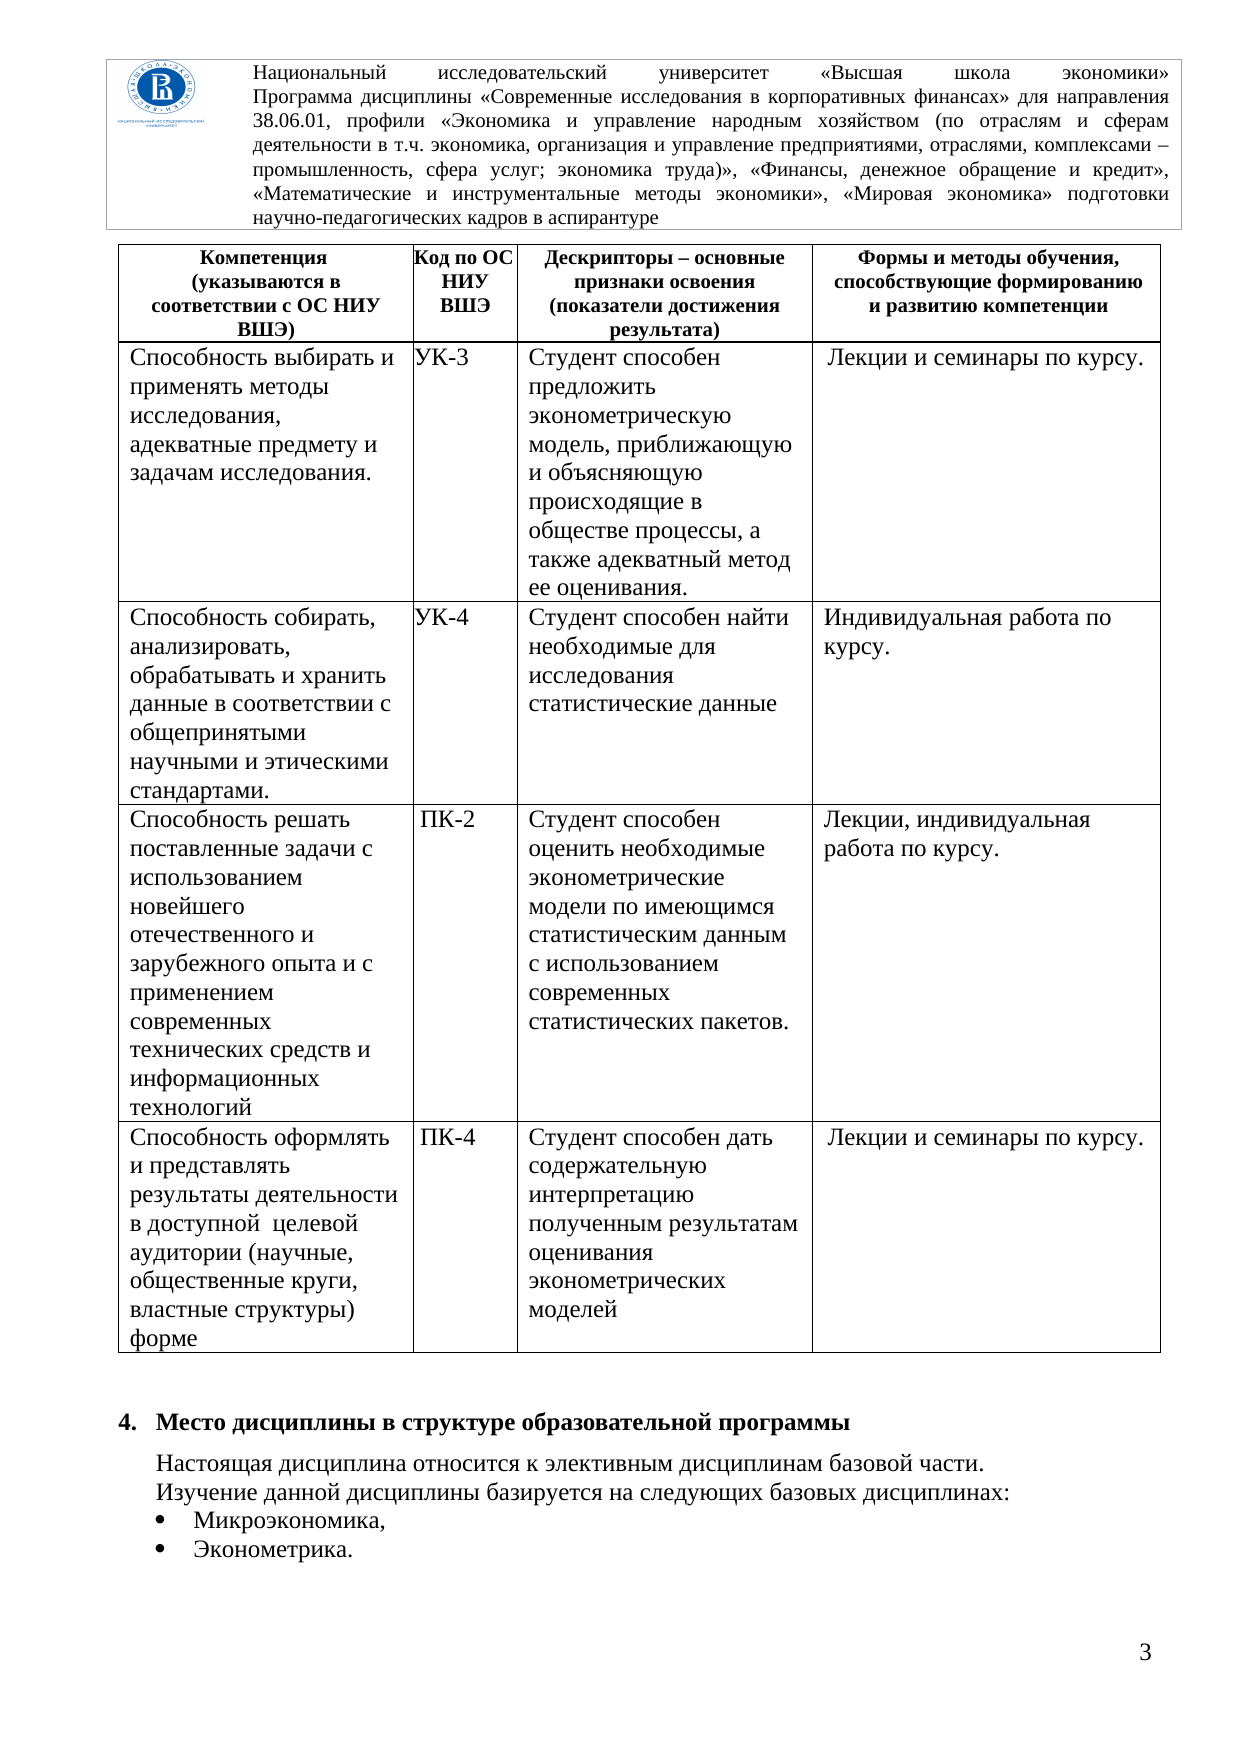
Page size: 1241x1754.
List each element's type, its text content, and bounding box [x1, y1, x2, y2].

table_header Компетенция (указываются в соответствии с ОС НИУ ВШЭ) [119, 245, 413, 341]
table_header Код по ОС НИУ ВШЭ [414, 245, 517, 341]
table_cell Cпособность выбирать и применять методы исследования, адекватные предмету и задачам исследования. [119, 343, 413, 601]
table_cell Студент способен дать содержательную интерпретацию полученным результатам оценивания эконометрических моделей [518, 1122, 812, 1352]
table_cell Cпособность решать поставленные задачи с использованием новейшего отечественного и зарубежного опыта и с применением современных технических средств и информационных технологий [119, 805, 413, 1121]
list Эконометрика. [156, 1534, 1152, 1563]
table_cell Студент способен найти необходимые для исследования статистические данные [518, 602, 812, 803]
table_cell Лекции и семинары по курсу. [813, 343, 1160, 601]
table_cell ПК-2 [414, 805, 517, 1121]
table_cell Способность оформлять и представлять результаты деятельности в доступной целевой аудитории (научные, общественные круги, властные структуры) форме [119, 1122, 413, 1352]
picture [118, 60, 205, 127]
table_header Формы и методы обучения, способствующие формированию и развитию компетенции [813, 245, 1160, 341]
text Настоящая дисциплина относится к элективным дисциплинам базовой части. [118, 1448, 1152, 1477]
table_cell УК-3 [414, 343, 517, 601]
subtitle Место дисциплины в структуре образовательной программы [118, 1407, 1152, 1435]
table_cell УК-4 [414, 602, 517, 803]
table_cell Индивидуальная работа по курсу. [813, 602, 1160, 803]
table_cell Студент способен предложить эконометрическую модель, приближающую и объясняющую происходящие в обществе процессы, а также адекватный метод ее оценивания. [518, 343, 812, 601]
table_cell Cпособность собирать, анализировать, обрабатывать и хранить данные в соответствии с общепринятыми научными и этическими стандартами. [119, 602, 413, 803]
table_cell Лекции и семинары по курсу. [813, 1122, 1160, 1352]
table_cell Лекции, индивидуальная работа по курсу. [813, 805, 1160, 1121]
table_header Дескрипторы – основные признаки освоения (показатели достижения результата) [518, 245, 812, 341]
table_cell ПК-4 [414, 1122, 517, 1352]
table_cell Студент способен оценить необходимые эконометрические модели по имеющимся статистическим данным с использованием современных статистических пакетов. [518, 805, 812, 1121]
text Изучение данной дисциплины базируется на следующих базовых дисциплинах: [118, 1477, 1152, 1505]
list Микроэкономика, [156, 1505, 1152, 1534]
